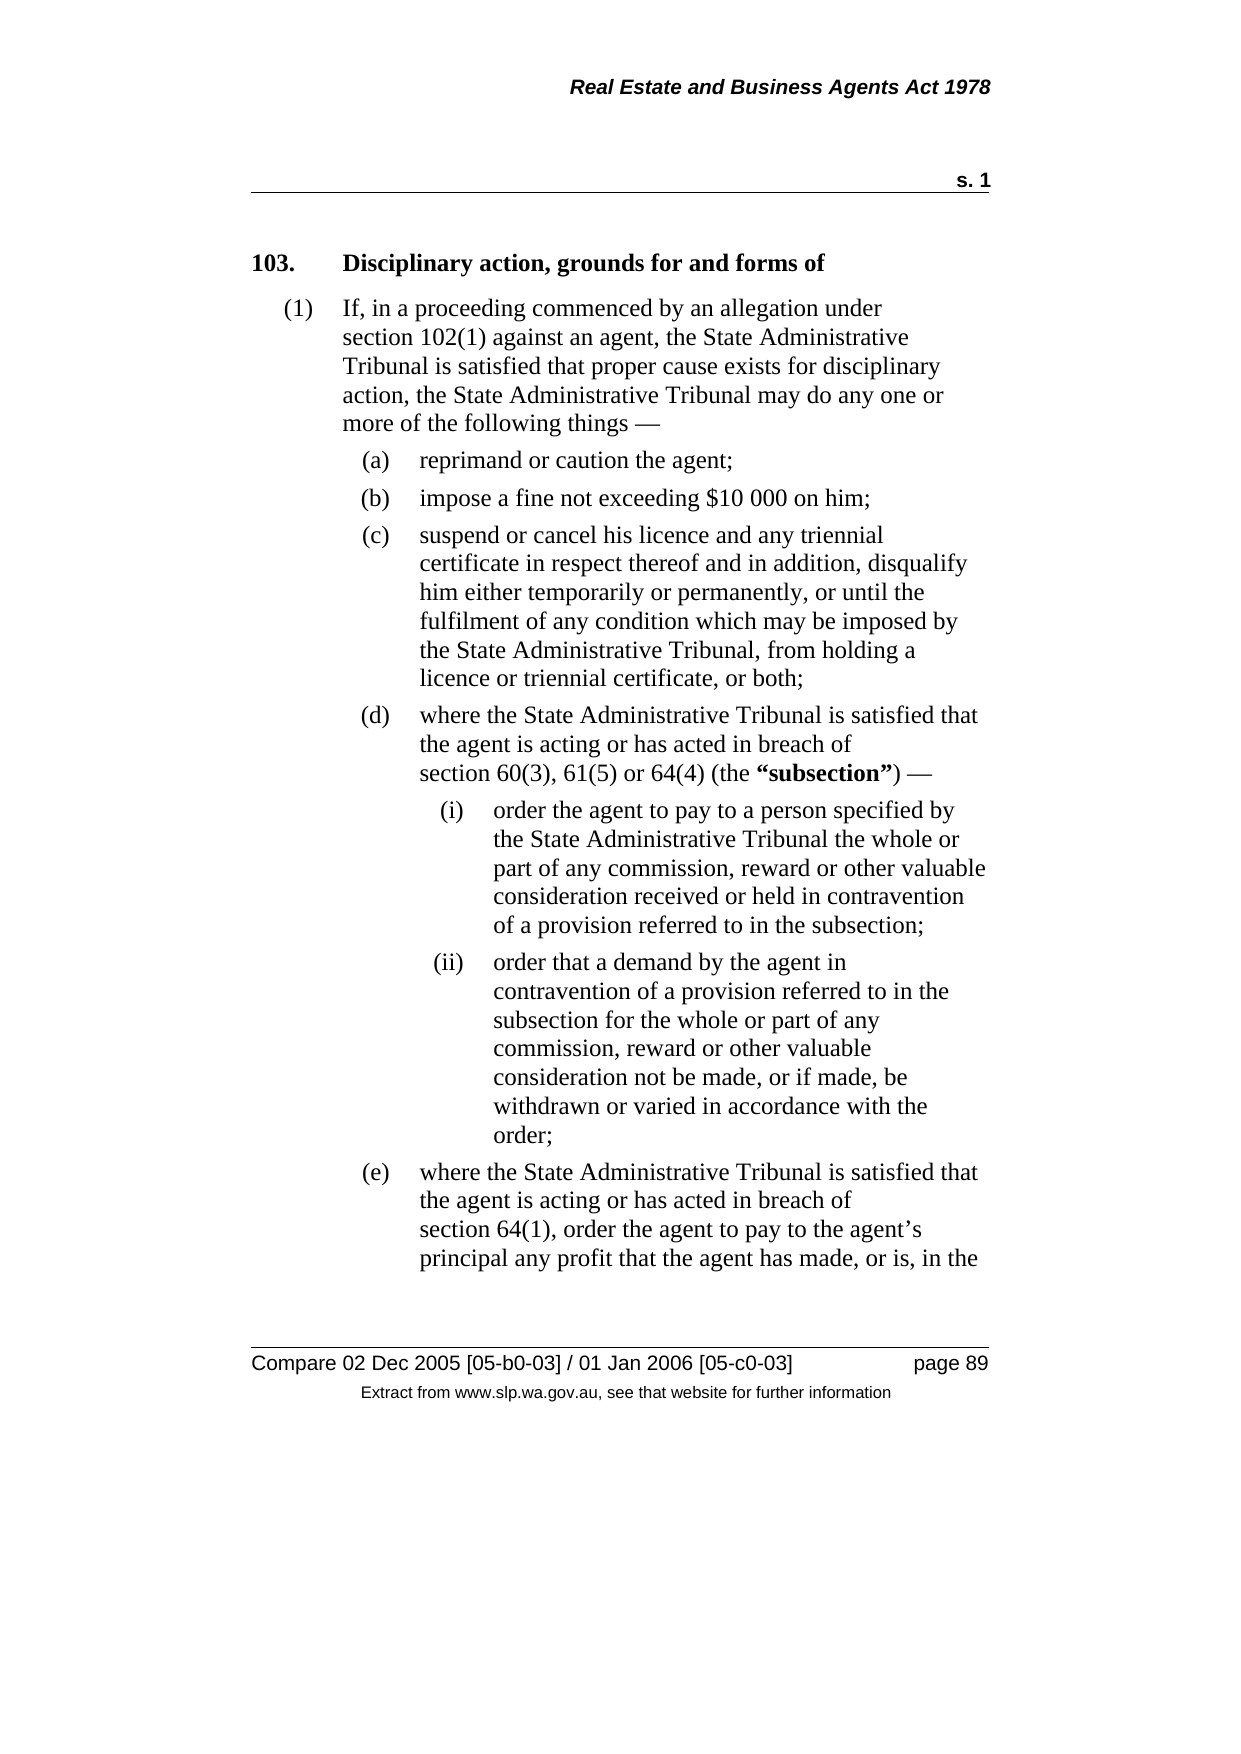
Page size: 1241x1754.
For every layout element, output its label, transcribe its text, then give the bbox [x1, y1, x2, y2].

text (ii) order that a demand by the agent in contravention of a provision referred to in the subsection for the whole or part of any commission, reward or other valuable consideration not be made, or if made, be withdrawn or varied in accordance with the order; [251, 947, 989, 1148]
text (c) suspend or cancel his licence and any triennial certificate in respect thereof and in addition, disqualify him either temporarily or permanently, or until the fulfilment of any condition which may be imposed by the State Administrative Tribunal, from holding a licence or triennial certificate, or both; [251, 520, 989, 692]
text (b) impose a fine not exceeding $10 000 on him; [251, 483, 989, 511]
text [251, 1157, 989, 1272]
subtitle 103. Disciplinary action, grounds for and forms of [251, 248, 989, 277]
text (i) order the agent to pay to a person specified by the State Administrative Tribunal the whole or part of any commission, reward or other valuable consideration received or held in contravention of a provision referred to in the subsection; [251, 795, 989, 939]
text (a) reprimand or caution the agent; [251, 446, 989, 474]
text (d) where the State Administrative Tribunal is satisfied that the agent is acting or has acted in breach of section 60(3), 61(5) or 64(4) (the “subsection”) — [251, 701, 989, 787]
text (1) If, in a proceeding commenced by an allegation under section 102(1) against an agent, the State Administrative Tribunal is satisfied that proper cause exists for disciplinary action, the State Administrative Tribunal may do any one or more of the following things — [251, 293, 989, 437]
